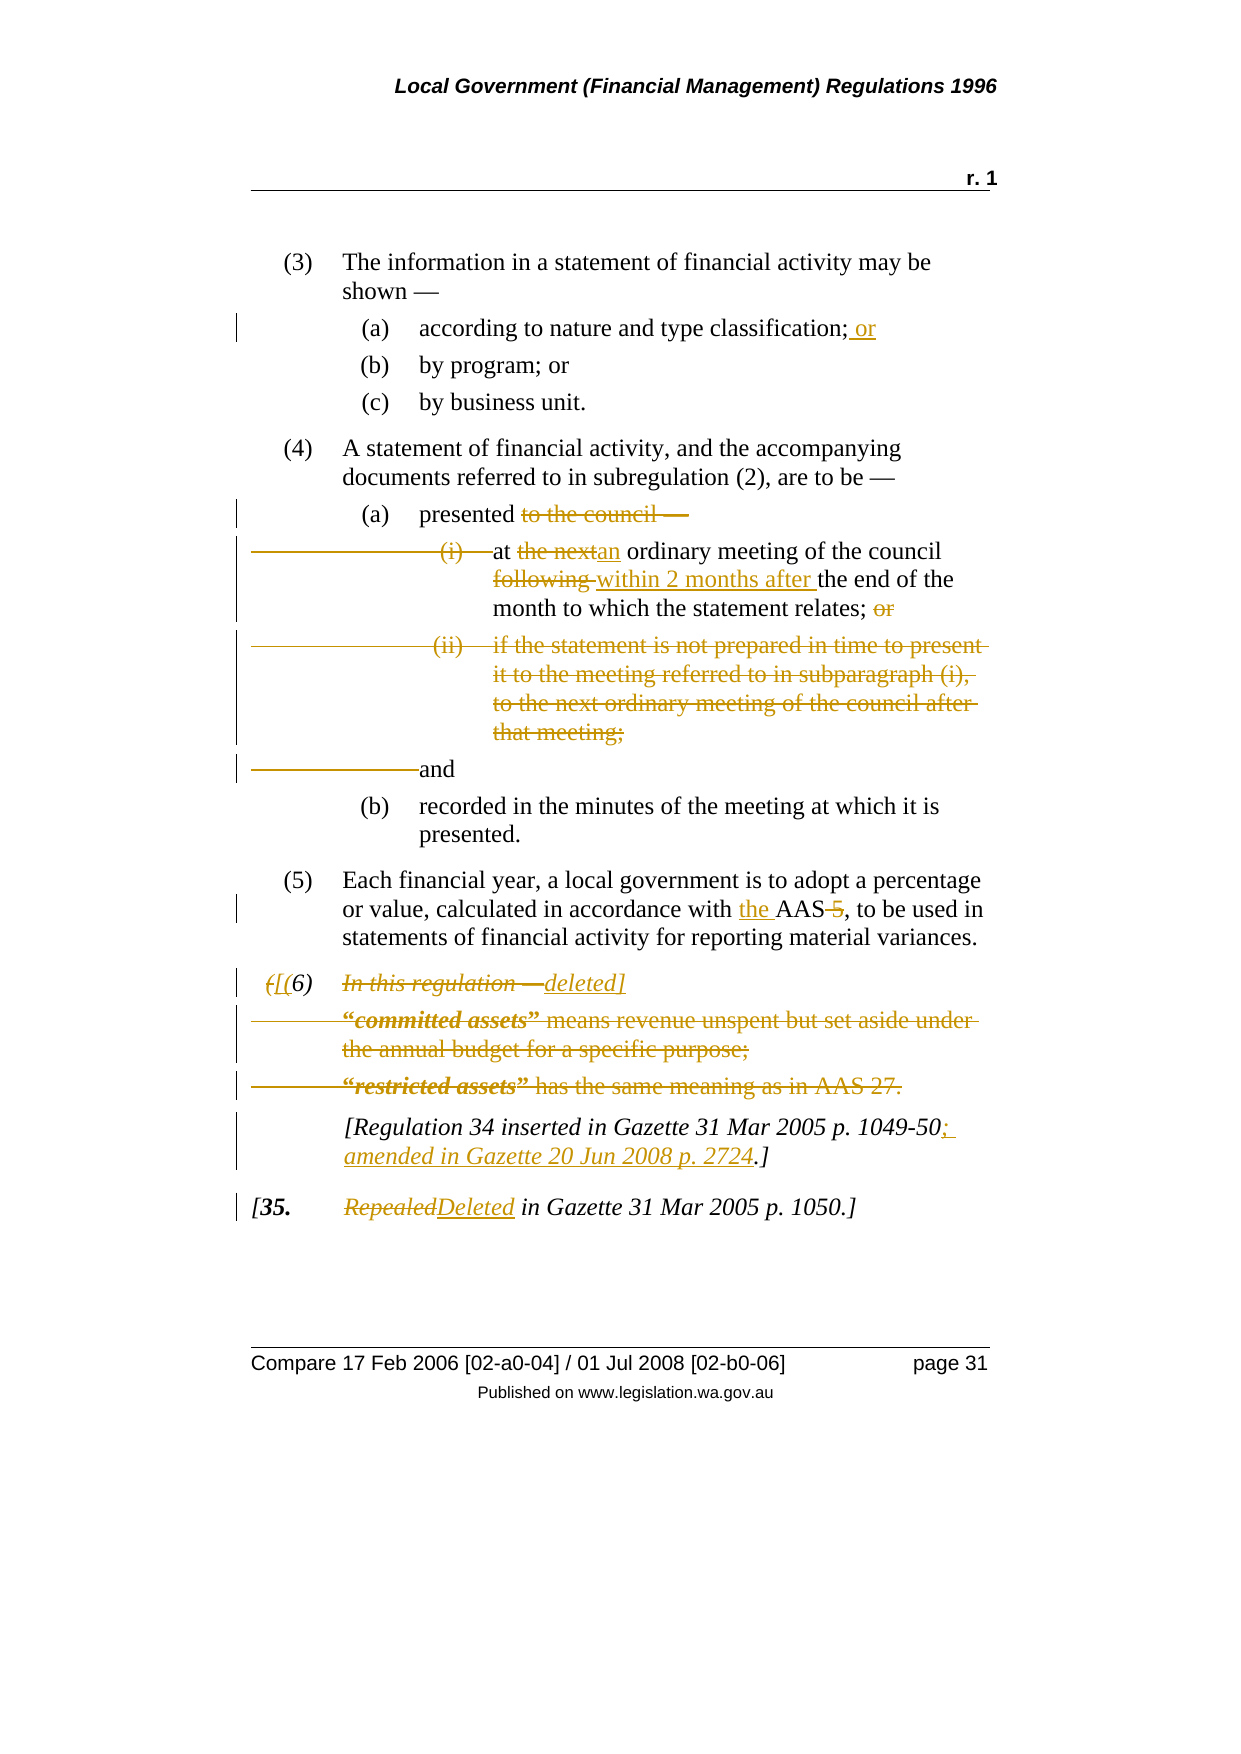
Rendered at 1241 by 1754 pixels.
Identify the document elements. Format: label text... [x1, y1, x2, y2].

text (3) The information in a statement of financial activity may be shown — [251, 247, 990, 305]
text (5) Each financial year, a local government is to adopt a percentage or value, calculated in accordance with AAS, to be used in statements of financial activity for reporting material variances. [251, 865, 990, 951]
text (b) recorded in the minutes of the meeting at which it is presented. [251, 791, 990, 848]
text (a) according to nature and type classification; [251, 313, 990, 342]
text (b) by program; or [251, 350, 990, 379]
text [35. in Gazette 31 Mar 2005 p. 1050.] [251, 1192, 990, 1221]
text 6) [251, 968, 990, 997]
text [Regulation 34 inserted in Gazette 31 Mar 2005 p. 1049-50.] [251, 1112, 990, 1169]
text (a) presented [251, 499, 990, 527]
text at ordinary meeting of the council the end of the month to which the statement relates; [251, 536, 990, 622]
text (c) by business unit. [251, 387, 990, 416]
text (4) A statement of financial activity, and the accompanying documents referred to in subregulation (2), are to be — [251, 433, 990, 490]
text and [251, 754, 990, 782]
